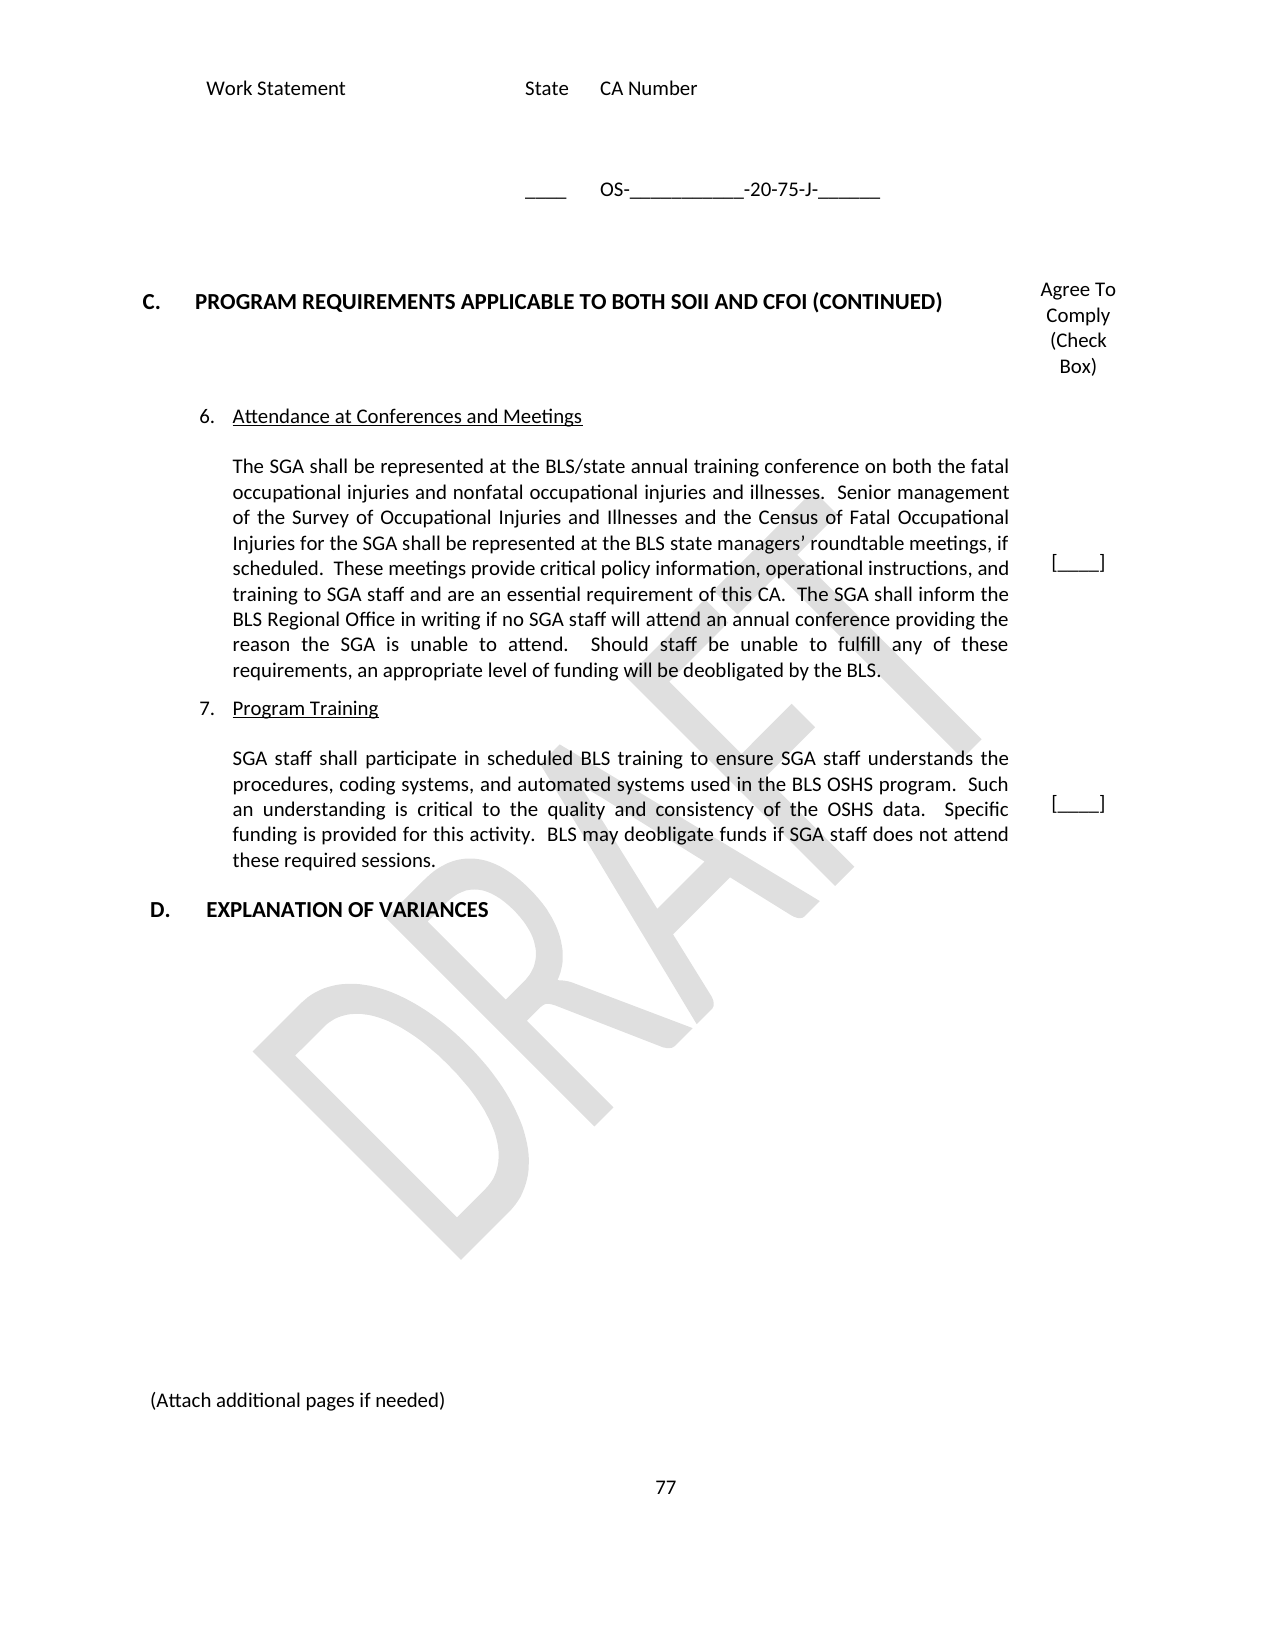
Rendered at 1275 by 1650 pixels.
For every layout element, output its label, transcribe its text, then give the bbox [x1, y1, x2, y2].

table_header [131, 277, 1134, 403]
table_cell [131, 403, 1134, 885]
subtitle D. EXPLANATION OF VARIANCES [150, 895, 1125, 923]
text (Attach additional pages if needed) [150, 1388, 1125, 1413]
